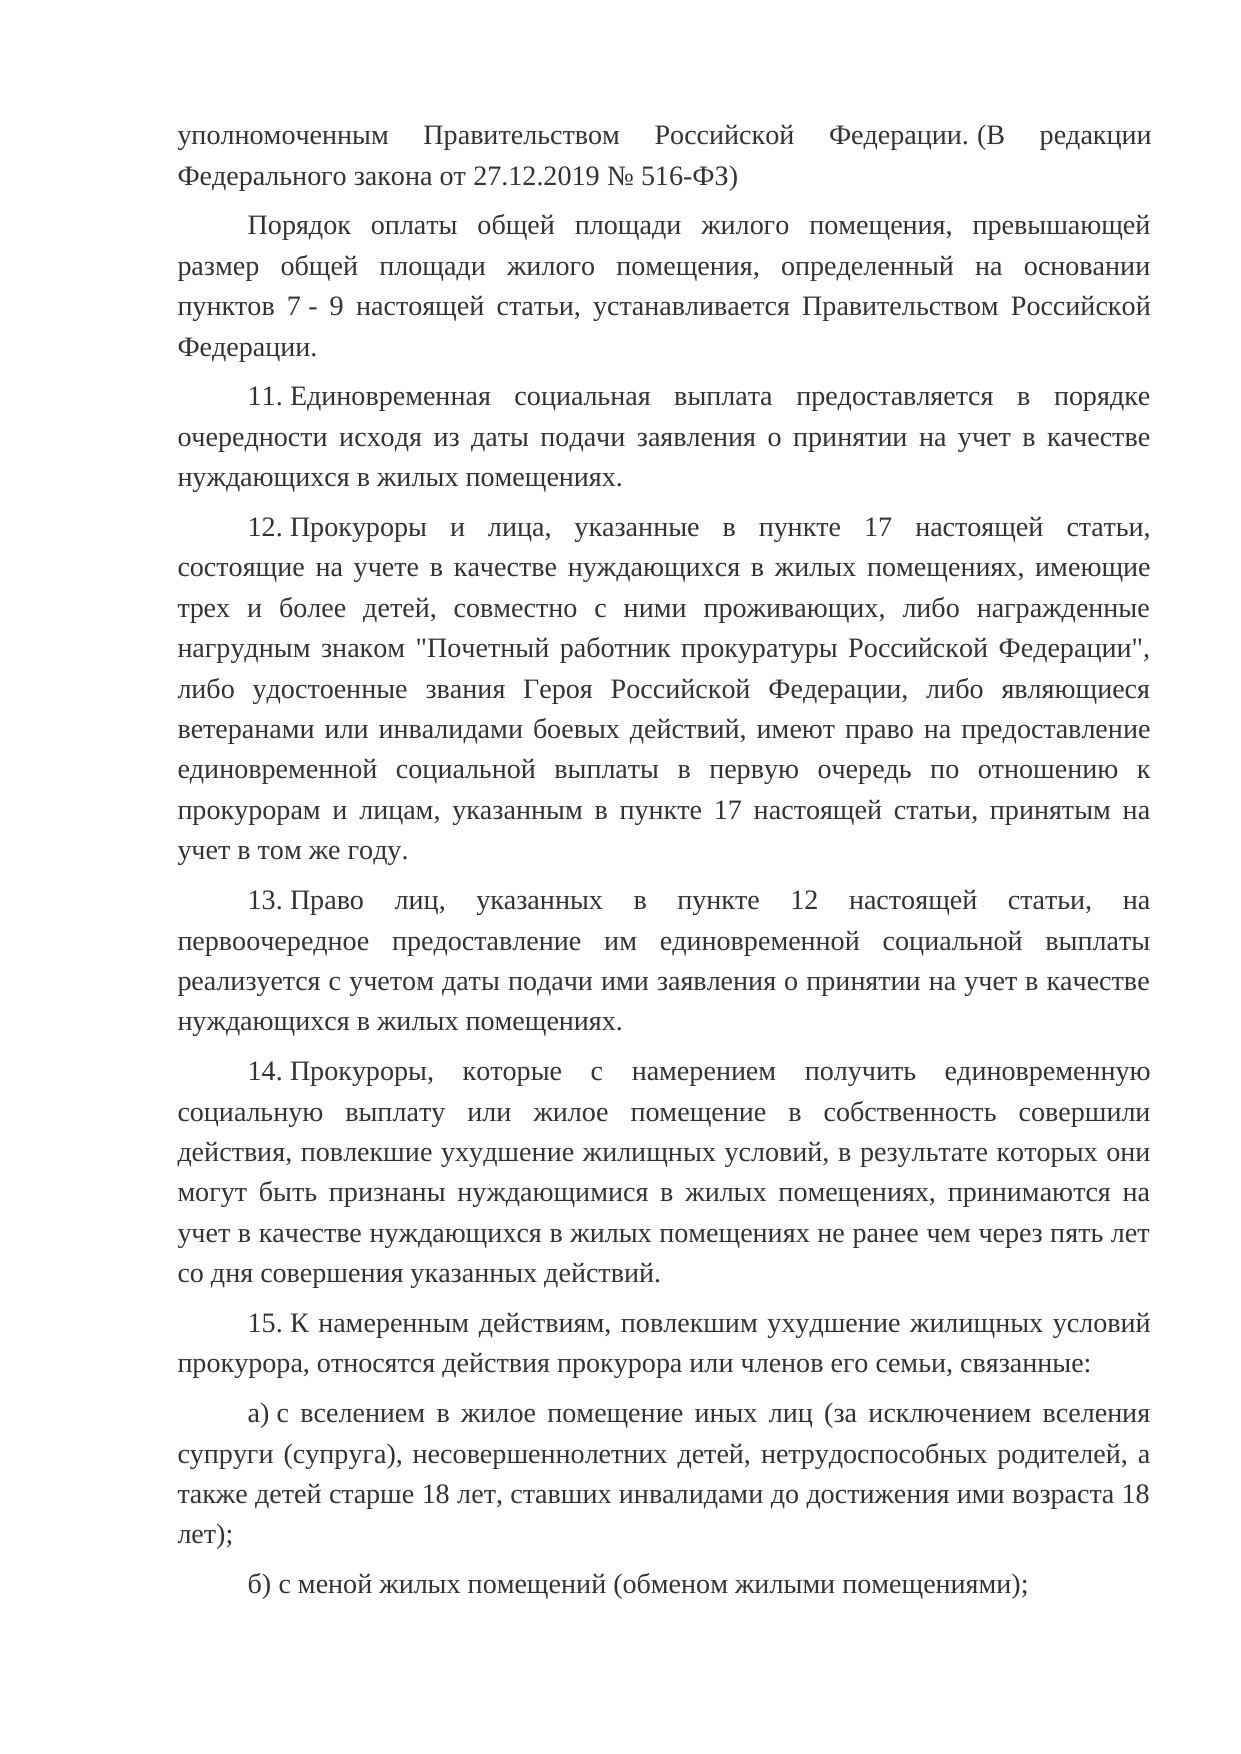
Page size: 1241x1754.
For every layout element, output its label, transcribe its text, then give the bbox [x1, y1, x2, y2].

text 14. Прокуроры, которые с намерением получить единовременную социальную выплату или жилое помещение в собственность совершили действия, повлекшие ухудшение жилищных условий, в результате которых они могут быть признаны нуждающимися в жилых помещениях, принимаются на учет в качестве нуждающихся в жилых помещениях не ранее чем через пять лет со дня совершения указанных действий. [177, 1054, 1152, 1289]
text 12. Прокуроры и лица, указанные в пункте 17 настоящей статьи, состоящие на учете в качестве нуждающихся в жилых помещениях, имеющие трех и более детей, совместно с ними проживающих, либо награжденные нагрудным знаком "Почетный работник прокуратуры Российской Федерации", либо удостоенные звания Героя Российской Федерации, либо являющиеся ветеранами или инвалидами боевых действий, имеют право на предоставление единовременной социальной выплаты в первую очередь по отношению к прокурорам и лицам, указанным в пункте 17 настоящей статьи, принятым на учет в том же году. [177, 510, 1152, 866]
text а) с вселением в жилое помещение иных лиц (за исключением вселения супруги (супруга), несовершеннолетних детей, нетрудоспособных родителей, а также детей старше 18 лет, ставших инвалидами до достижения ими возраста 18 лет); [177, 1396, 1152, 1550]
text б) с меной жилых помещений (обменом жилыми помещениями); [177, 1567, 1152, 1600]
text 11. Единовременная социальная выплата предоставляется в порядке очередности исходя из даты подачи заявления о принятии на учет в качестве нуждающихся в жилых помещениях. [177, 379, 1152, 493]
text 13. Право лиц, указанных в пункте 12 настоящей статьи, на первоочередное предоставление им единовременной социальной выплаты реализуется с учетом даты подачи ими заявления о принятии на учет в качестве нуждающихся в жилых помещениях. [177, 883, 1152, 1037]
text 15. К намеренным действиям, повлекшим ухудшение жилищных условий прокурора, относятся действия прокурора или членов его семьи, связанные: [177, 1306, 1152, 1379]
text Порядок оплаты общей площади жилого помещения, превышающей размер общей площади жилого помещения, определенный на основании пунктов 7 - 9 настоящей статьи, устанавливается Правительством Российской Федерации. [177, 208, 1152, 362]
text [177, 118, 1152, 191]
